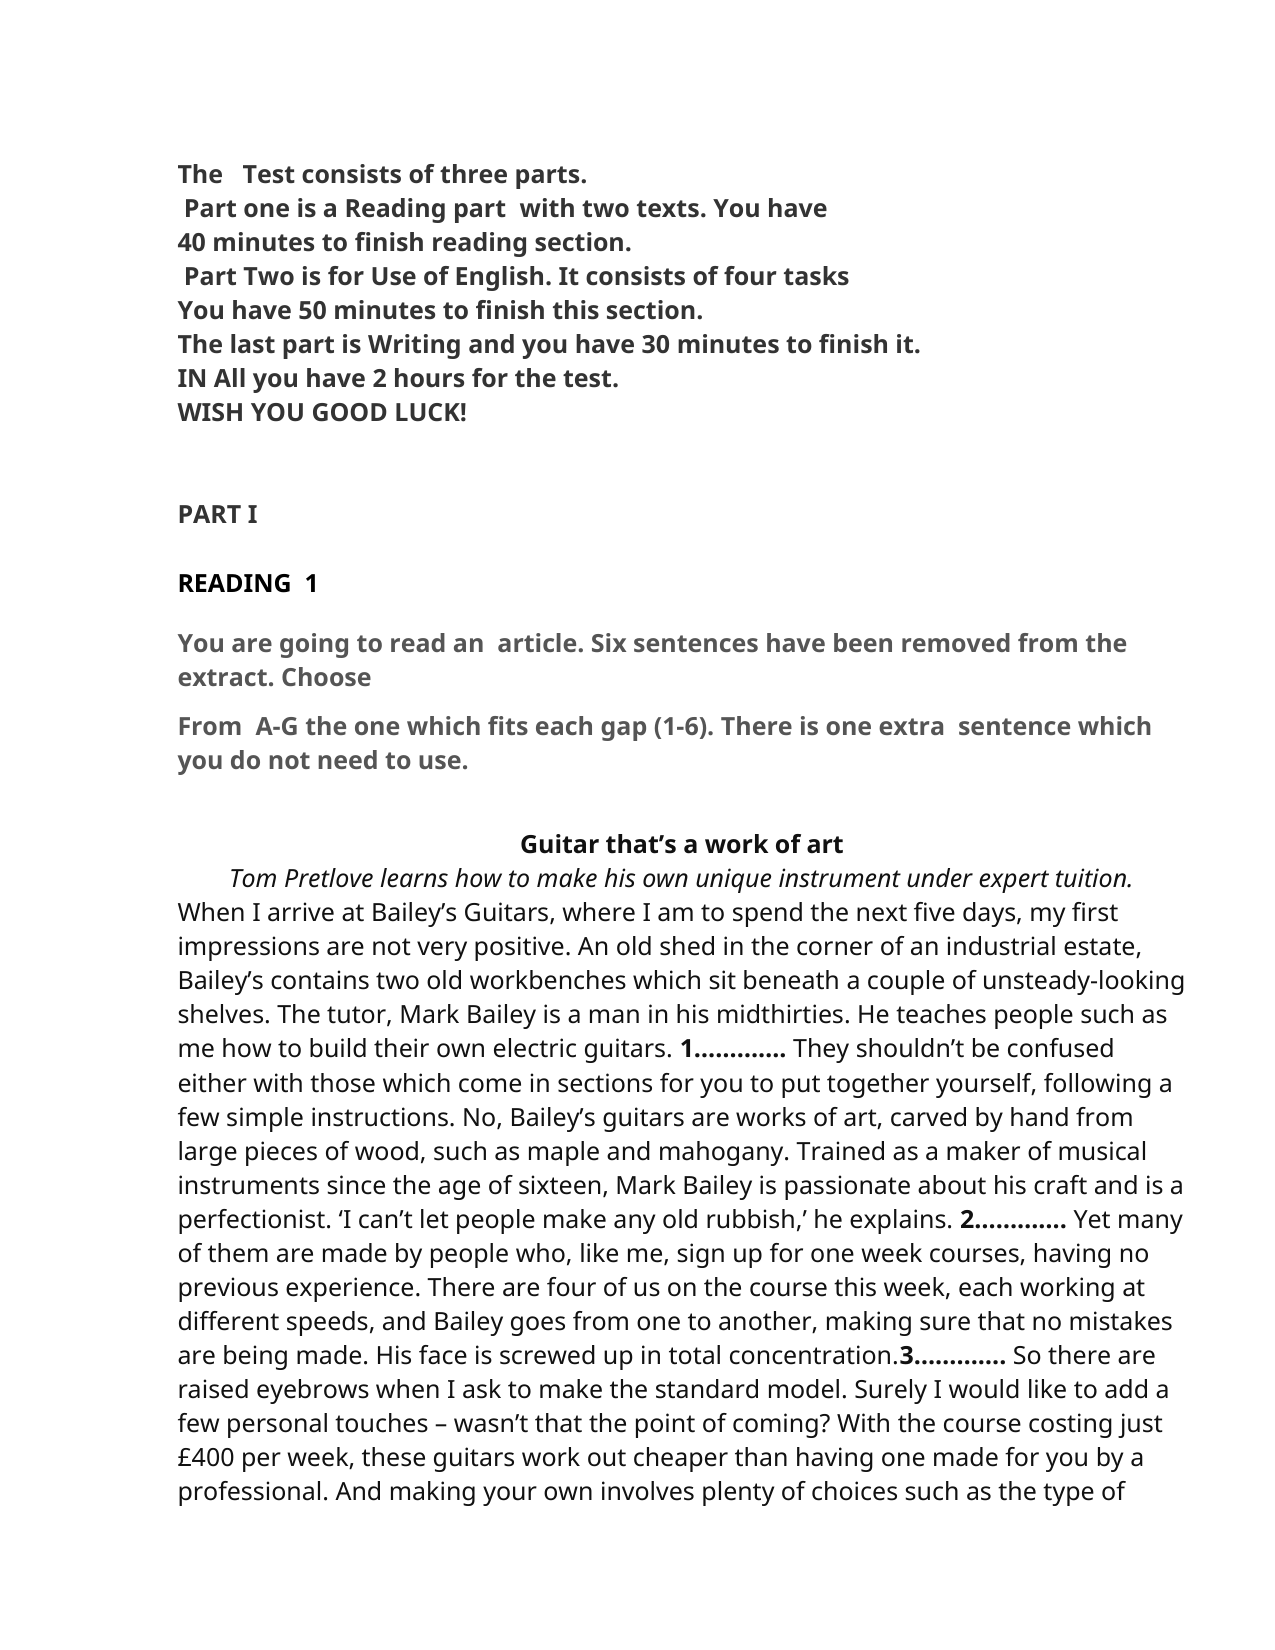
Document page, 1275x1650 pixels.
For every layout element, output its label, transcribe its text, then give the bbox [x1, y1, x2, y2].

text The last part is Writing and you have 30 minutes to finish it. [177, 327, 1186, 361]
text From A-G the one which fits each gap (1-6). There is one extra sentence which you do not need to use. [177, 709, 1186, 777]
text IN All you have 2 hours for the test. [177, 361, 1186, 395]
text 40 minutes to finish reading section. [177, 224, 1186, 259]
text The Test consists of three parts. [177, 156, 1186, 191]
text You have 50 minutes to finish this section. [177, 293, 1186, 327]
text Part one is a Reading part with two texts. You have [177, 191, 1186, 224]
text READING 1 [177, 565, 1186, 599]
text Part Two is for Use of English. It consists of four tasks [177, 259, 1186, 293]
text WISH YOU GOOD LUCK! [177, 395, 1186, 429]
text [177, 895, 1186, 1508]
text You are going to read an article. Six sentences have been removed from the extract. Choose [177, 625, 1186, 693]
subtitle Guitar that’s a work of art [177, 827, 1186, 861]
text PART I [177, 497, 1186, 531]
text Tom Pretlove learns how to make his own unique instrument under expert tuition. [177, 861, 1186, 895]
